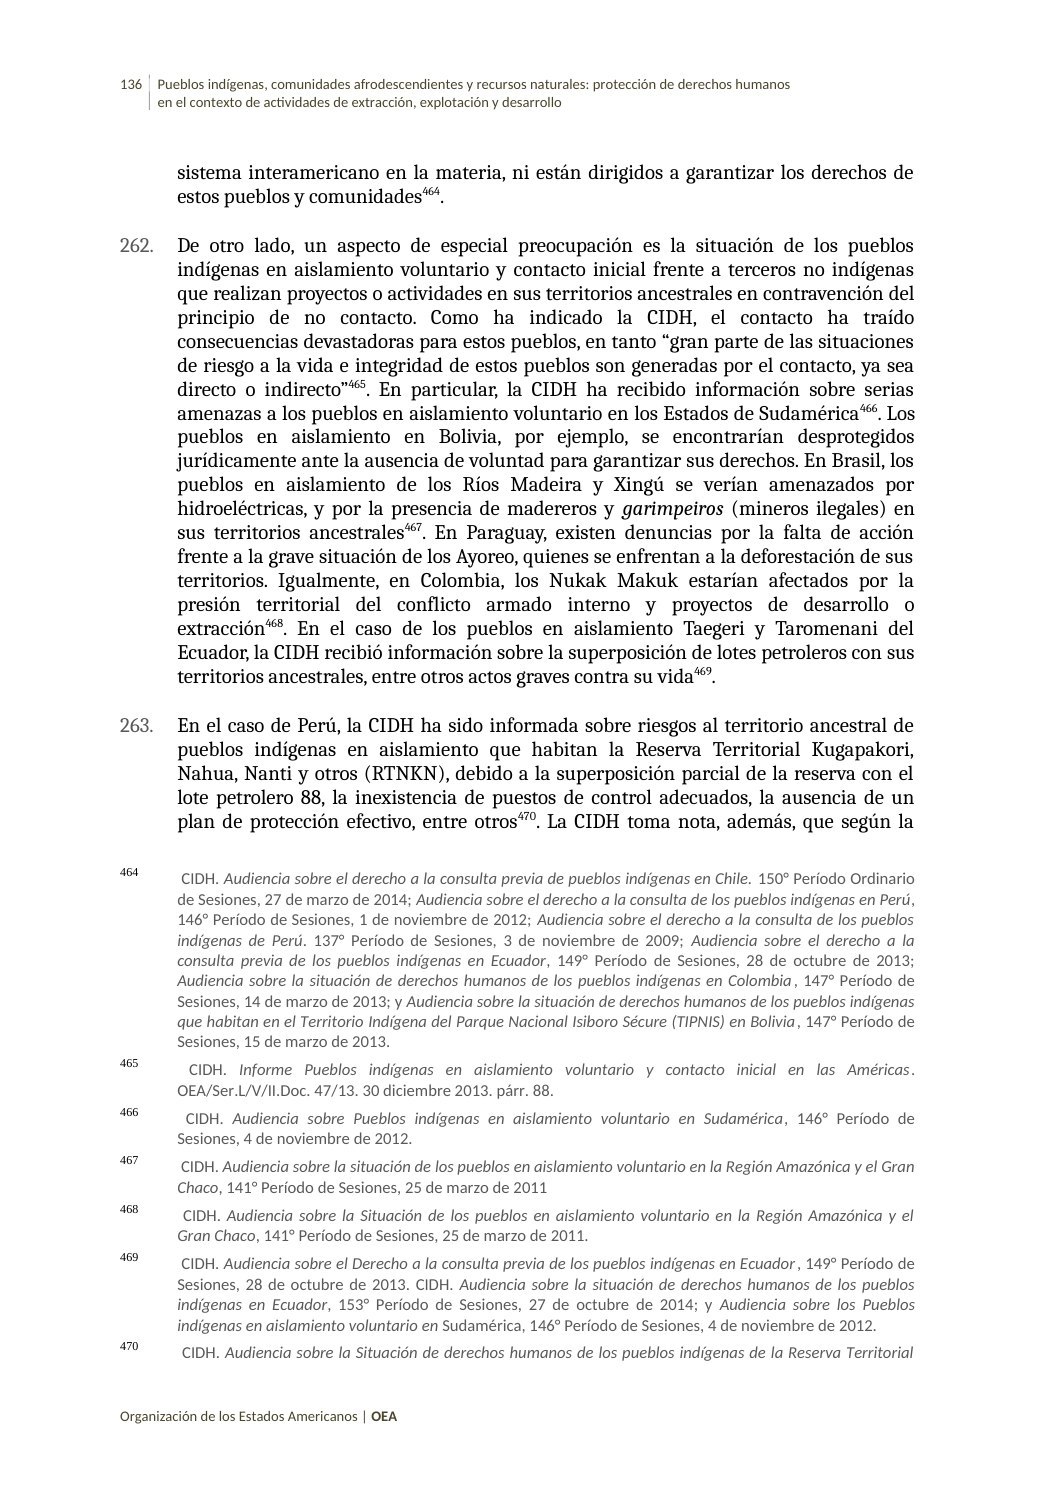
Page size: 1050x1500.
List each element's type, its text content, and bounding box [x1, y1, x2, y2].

text De otro lado, un aspecto de especial preocupación es la situación de los pueblos indígenas en aislamiento voluntario y contacto inicial frente a terceros no indígenas que realizan proyectos o actividades en sus territorios ancestrales en contravención del principio de no contacto. Como ha indicado la CIDH, el contacto ha traído consecuencias devastadoras para estos pueblos, en tanto “gran parte de las situaciones de riesgo a la vida e integridad de estos pueblos son generadas por el contacto, ya sea directo o indirecto”. En particular, la CIDH ha recibido información sobre serias amenazas a los pueblos en aislamiento voluntario en los Estados de Sudamérica. Los pueblos en aislamiento en Bolivia, por ejemplo, se encontrarían desprotegidos jurídicamente ante la ausencia de voluntad para garantizar sus derechos. En Brasil, los pueblos en aislamiento de los Ríos Madeira y Xingú se verían amenazados por hidroeléctricas, y por la presencia de madereros y garimpeiros (mineros ilegales) en sus territorios ancestrales. En Paraguay, existen denuncias por la falta de acción frente a la grave situación de los Ayoreo, quienes se enfrentan a la deforestación de sus territorios. Igualmente, en Colombia, los Nukak Makuk estarían afectados por la presión territorial del conflicto armado interno y proyectos de desarrollo o extracción. En el caso de los pueblos en aislamiento Taegeri y Taromenani del Ecuador, la CIDH recibió información sobre la superposición de lotes petroleros con sus territorios ancestrales, entre otros actos graves contra su vida. [120, 233, 915, 689]
text En el caso de Perú, la CIDH ha sido informada sobre riesgos al territorio ancestral de pueblos indígenas en aislamiento que habitan la Reserva Territorial Kugapakori, Nahua, Nanti y otros (RTNKN), debido a la superposición parcial de la reserva con el lote petrolero 88, la inexistencia de puestos de control adecuados, la ausencia de un plan de protección efectivo, entre otros. La CIDH toma nota, además, que según la información disponible el referido lote petrolero habría sido ampliado en contravención con salvaguardas especiales con las que cuenta la reserva. Igualmente, en el caso de la Reserva Territorial de Madre de Dios que recorren los pueblos indígenas en aislamiento Mashco Piro y otros, se informó a la CIDH que el Estado peruano habría otorgado concesiones forestales sobre extensiones territoriales fuera de la actual extensión geográfica de la reserva pero que forman parte del recorrido ancestral de los Mashco Piro. De acuerdo a la información presentada, existiría una fuerte presión territorial que ocasionaría que estos pueblos en aislamiento salgan de la reserva ya sea en busca de alimentos o para evitar el contacto con terceros que ingresarían ilegalmente a la reserva, pese a ser intangible. [120, 714, 915, 833]
